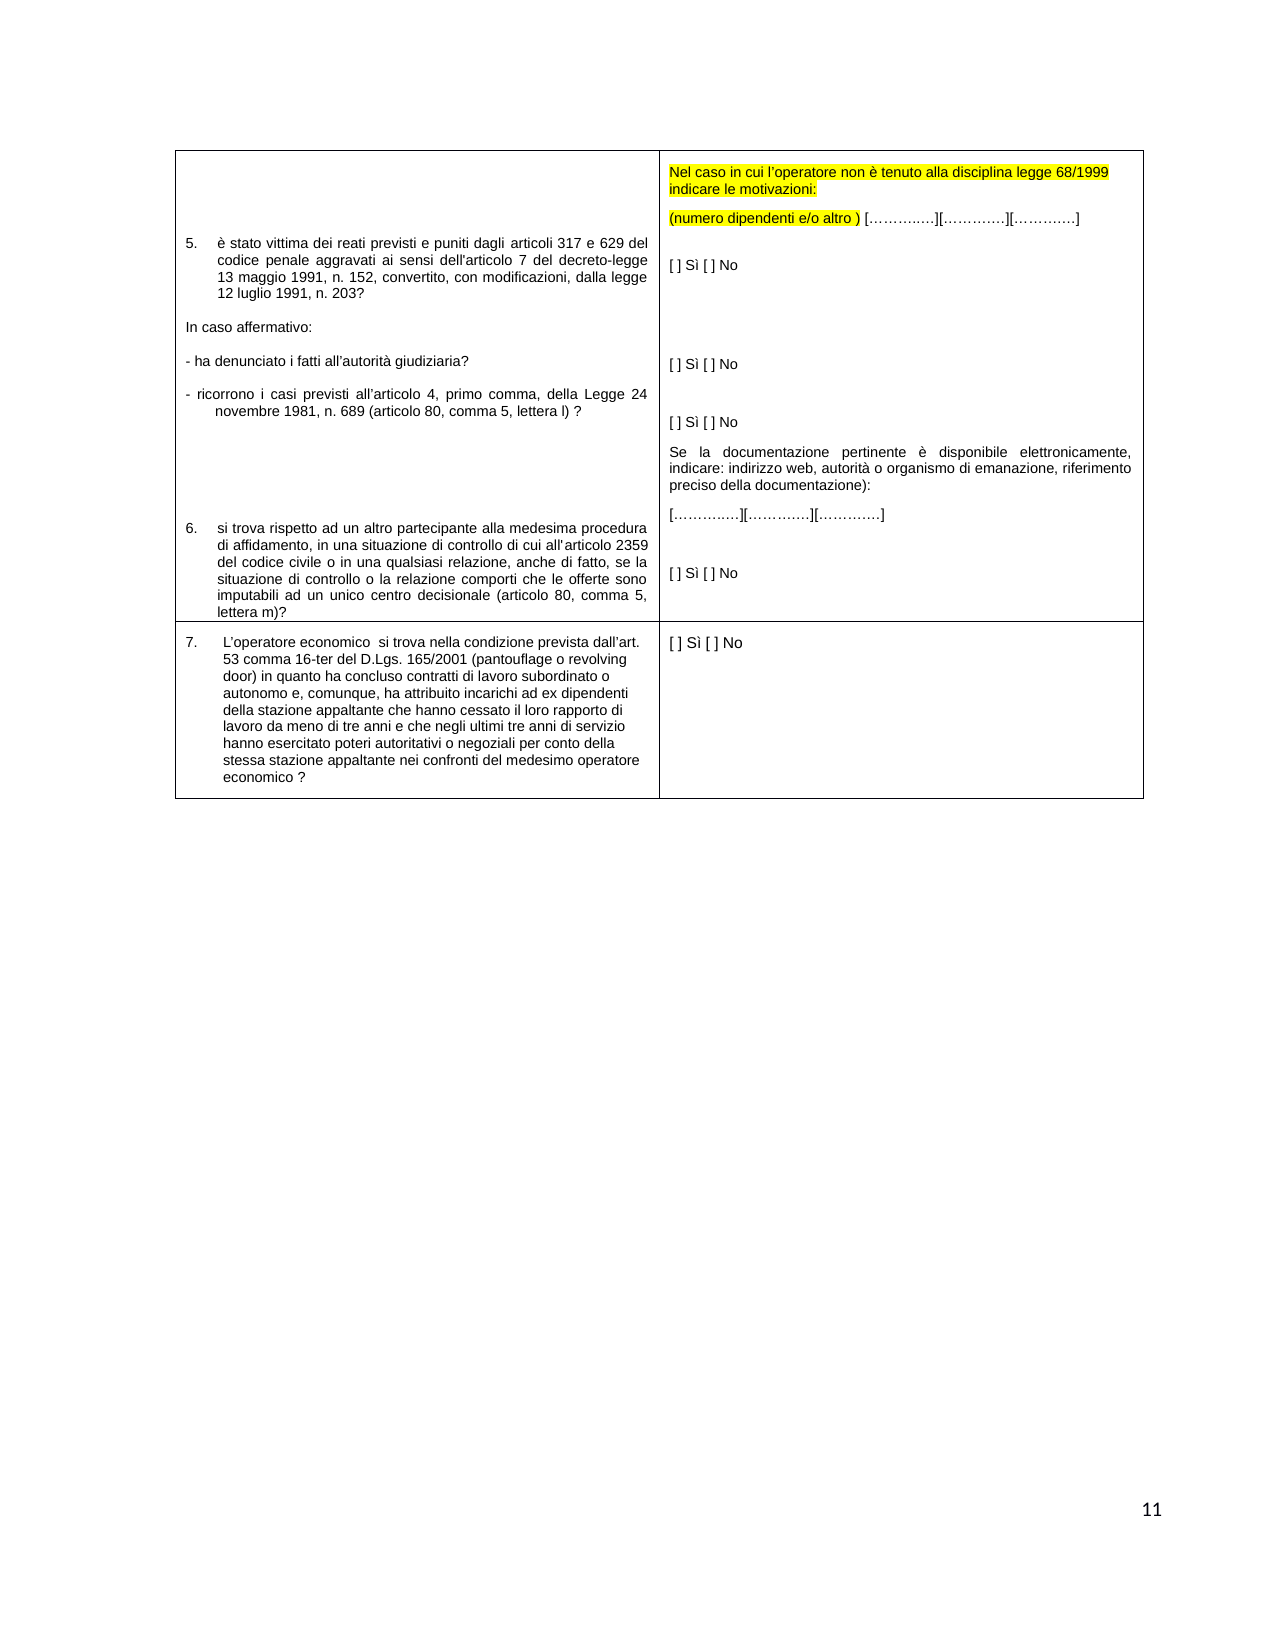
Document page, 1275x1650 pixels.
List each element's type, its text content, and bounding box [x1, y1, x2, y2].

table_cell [660, 151, 1143, 621]
table_cell L’operatore economico si trova nella condizione prevista dall’art. 53 comma 16-ter del D.Lgs. 165/2001 (pantouflage o revolving door) in quanto ha concluso contratti di lavoro subordinato o autonomo e, comunque, ha attribuito incarichi ad ex dipendenti della stazione appaltante che hanno cessato il loro rapporto di lavoro da meno di tre anni e che negli ultimi tre anni di servizio hanno esercitato poteri autoritativi o negoziali per conto della stessa stazione appaltante nei confronti del medesimo operatore economico ? [176, 622, 659, 798]
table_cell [176, 151, 659, 621]
table_cell [ ] Sì [ ] No [660, 622, 1143, 798]
